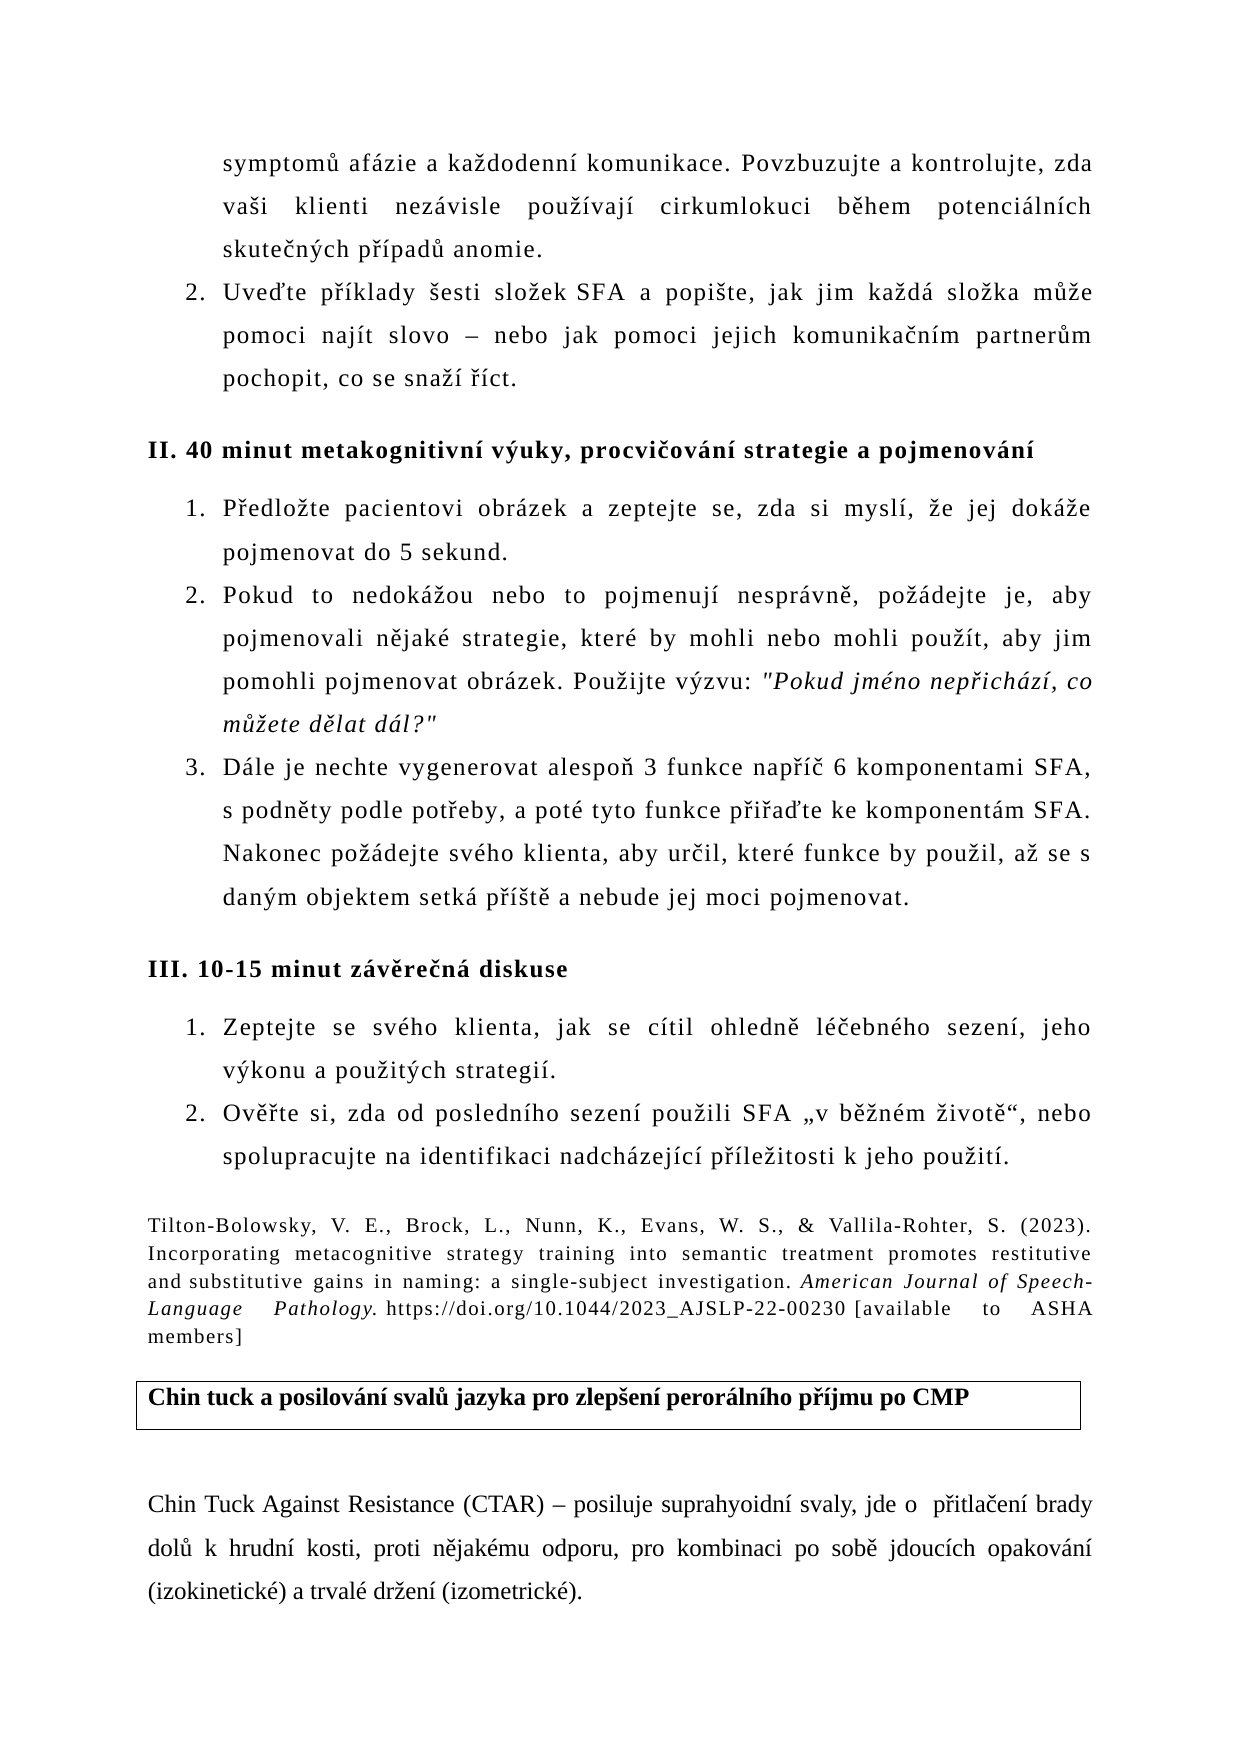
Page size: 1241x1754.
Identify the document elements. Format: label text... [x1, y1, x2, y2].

list Dále je nechte vygenerovat alespoň 3 funkce napříč 6 komponentami SFA, s podněty podle potřeby, a poté tyto funkce přiřaďte ke komponentám SFA. Nakonec požádejte svého klienta, aby určil, které funkce by použil, až se s daným objektem setká příště a nebude jej moci pojmenovat. [185, 752, 1093, 910]
list Zeptejte se svého klienta, jak se cítil ohledně léčebného sezení, jeho výkonu a použitých strategií. [185, 1012, 1093, 1084]
text II. 40 minut metakognitivní výuky, procvičování strategie a pojmenování [148, 436, 1093, 464]
table_header Chin tuck a posilování svalů jazyka pro zlepšení perorálního příjmu po CMP [137, 1382, 1080, 1429]
list Ověřte si, zda od posledního sezení použili SFA „v běžném životě“, nebo spolupracujte na identifikaci nadcházející příležitosti k jeho použití. [185, 1098, 1093, 1170]
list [185, 148, 1093, 263]
list Pokud to nedokážou nebo to pojmenují nesprávně, požádejte je, aby pojmenovali nějaké strategie, které by mohli nebo mohli použít, aby jim pomohli pojmenovat obrázek. Použijte výzvu: "Pokud jméno nepřichází, co můžete dělat dál?" [185, 580, 1093, 738]
text Tilton-Bolowsky, V. E., Brock, L., Nunn, K., Evans, W. S., & Vallila-Rohter, S. (2023). Incorporating metacognitive strategy training into semantic treatment promotes restitutive and substitutive gains in naming: a single-subject investigation. American Journal of Speech-Language Pathology. https://doi.org/10.1044/2023_AJSLP-22-00230 [available to ASHA members] [148, 1213, 1093, 1348]
list Uveďte příklady šesti složek SFA a popište, jak jim každá složka může pomoci najít slovo – nebo jak pomoci jejich komunikačním partnerům pochopit, co se snaží říct. [185, 277, 1093, 392]
text Chin Tuck Against Resistance (CTAR) – posiluje suprahyoidní svaly, jde o přitlačení brady dolů k hrudní kosti, proti nějakému odporu, pro kombinaci po sobě jdoucích opakování (izokinetické) a trvalé držení (izometrické). [148, 1489, 1093, 1604]
text III. 10-15 minut závěrečná diskuse [148, 954, 1093, 983]
list Předložte pacientovi obrázek a zeptejte se, zda si myslí, že jej dokáže pojmenovat do 5 sekund. [185, 493, 1093, 565]
